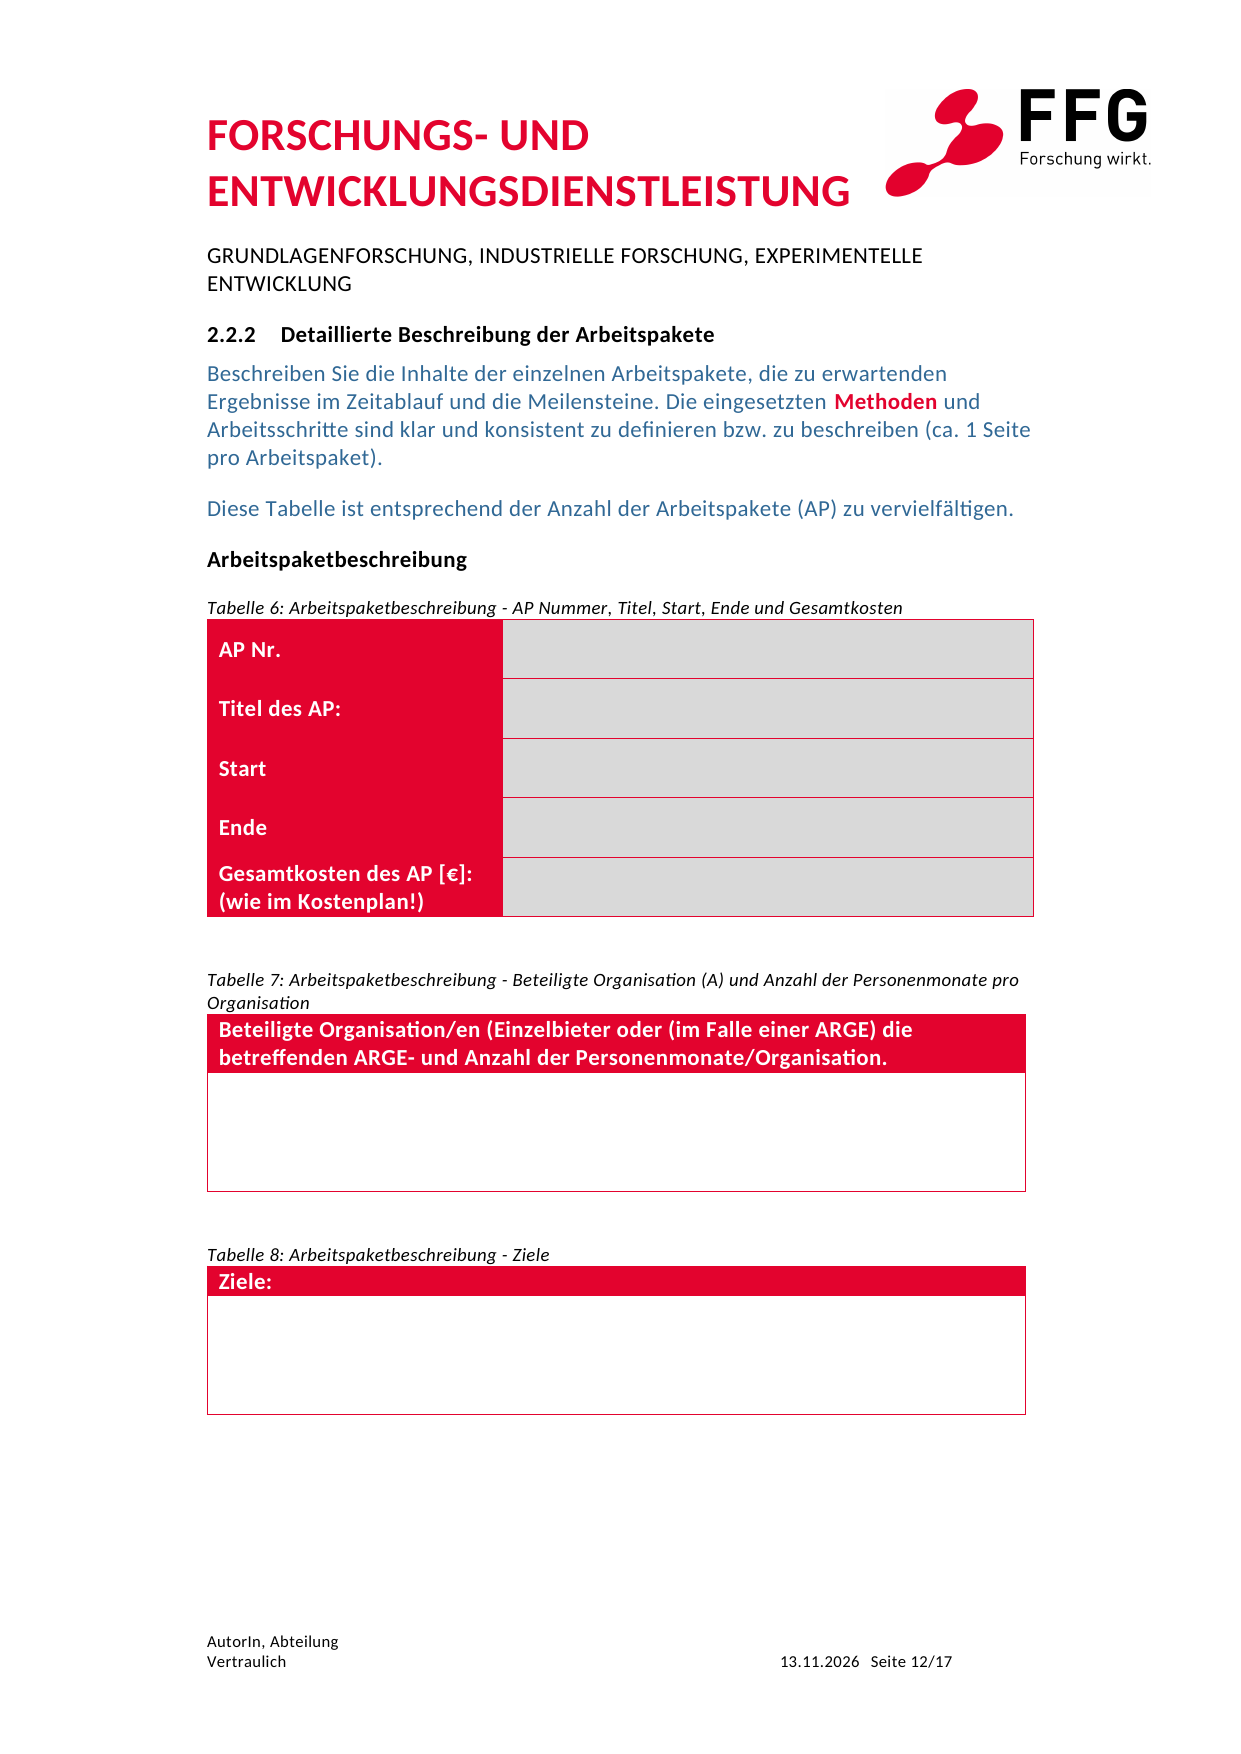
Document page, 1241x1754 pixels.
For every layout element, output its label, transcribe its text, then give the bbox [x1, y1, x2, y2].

table_cell [503, 798, 1033, 857]
table_header AP Nr. [208, 620, 503, 678]
subtitle Detaillierte Beschreibung der Arbeitspakete [207, 320, 1033, 348]
table_cell [503, 858, 1033, 916]
table_header Ziele: [208, 1267, 1026, 1295]
table_header [503, 620, 1033, 678]
table_cell [208, 1296, 1025, 1414]
table_cell Titel des AP: [208, 679, 503, 738]
text Beschreiben Sie die Inhalte der einzelnen Arbeitspakete, die zu erwartenden Ergebnisse im Zeitablauf und die Meilensteine. Die eingesetzten Methoden und Arbeitsschritte sind klar und konsistent zu definieren bzw. zu beschreiben (ca. 1 Seite pro Arbeitspaket). [207, 359, 1033, 471]
table_cell [503, 679, 1033, 738]
picture [885, 89, 1151, 197]
text Arbeitspaketbeschreibung [207, 545, 1033, 573]
text Diese Tabelle ist entsprechend der Anzahl der Arbeitspakete (AP) zu vervielfältigen. [207, 494, 1033, 522]
table_header Beteiligte Organisation/en (Einzelbieter oder (im Falle einer ARGE) die betreffenden ARGE- und Anzahl der Personenmonate/Organisation. [208, 1015, 1026, 1071]
table_cell [503, 739, 1033, 797]
table_cell Gesamtkosten des AP [€]: (wie im Kostenplan!) [208, 858, 503, 916]
table_cell Ende [208, 798, 503, 857]
table_cell Start [208, 739, 503, 797]
table_cell [208, 1073, 1025, 1191]
